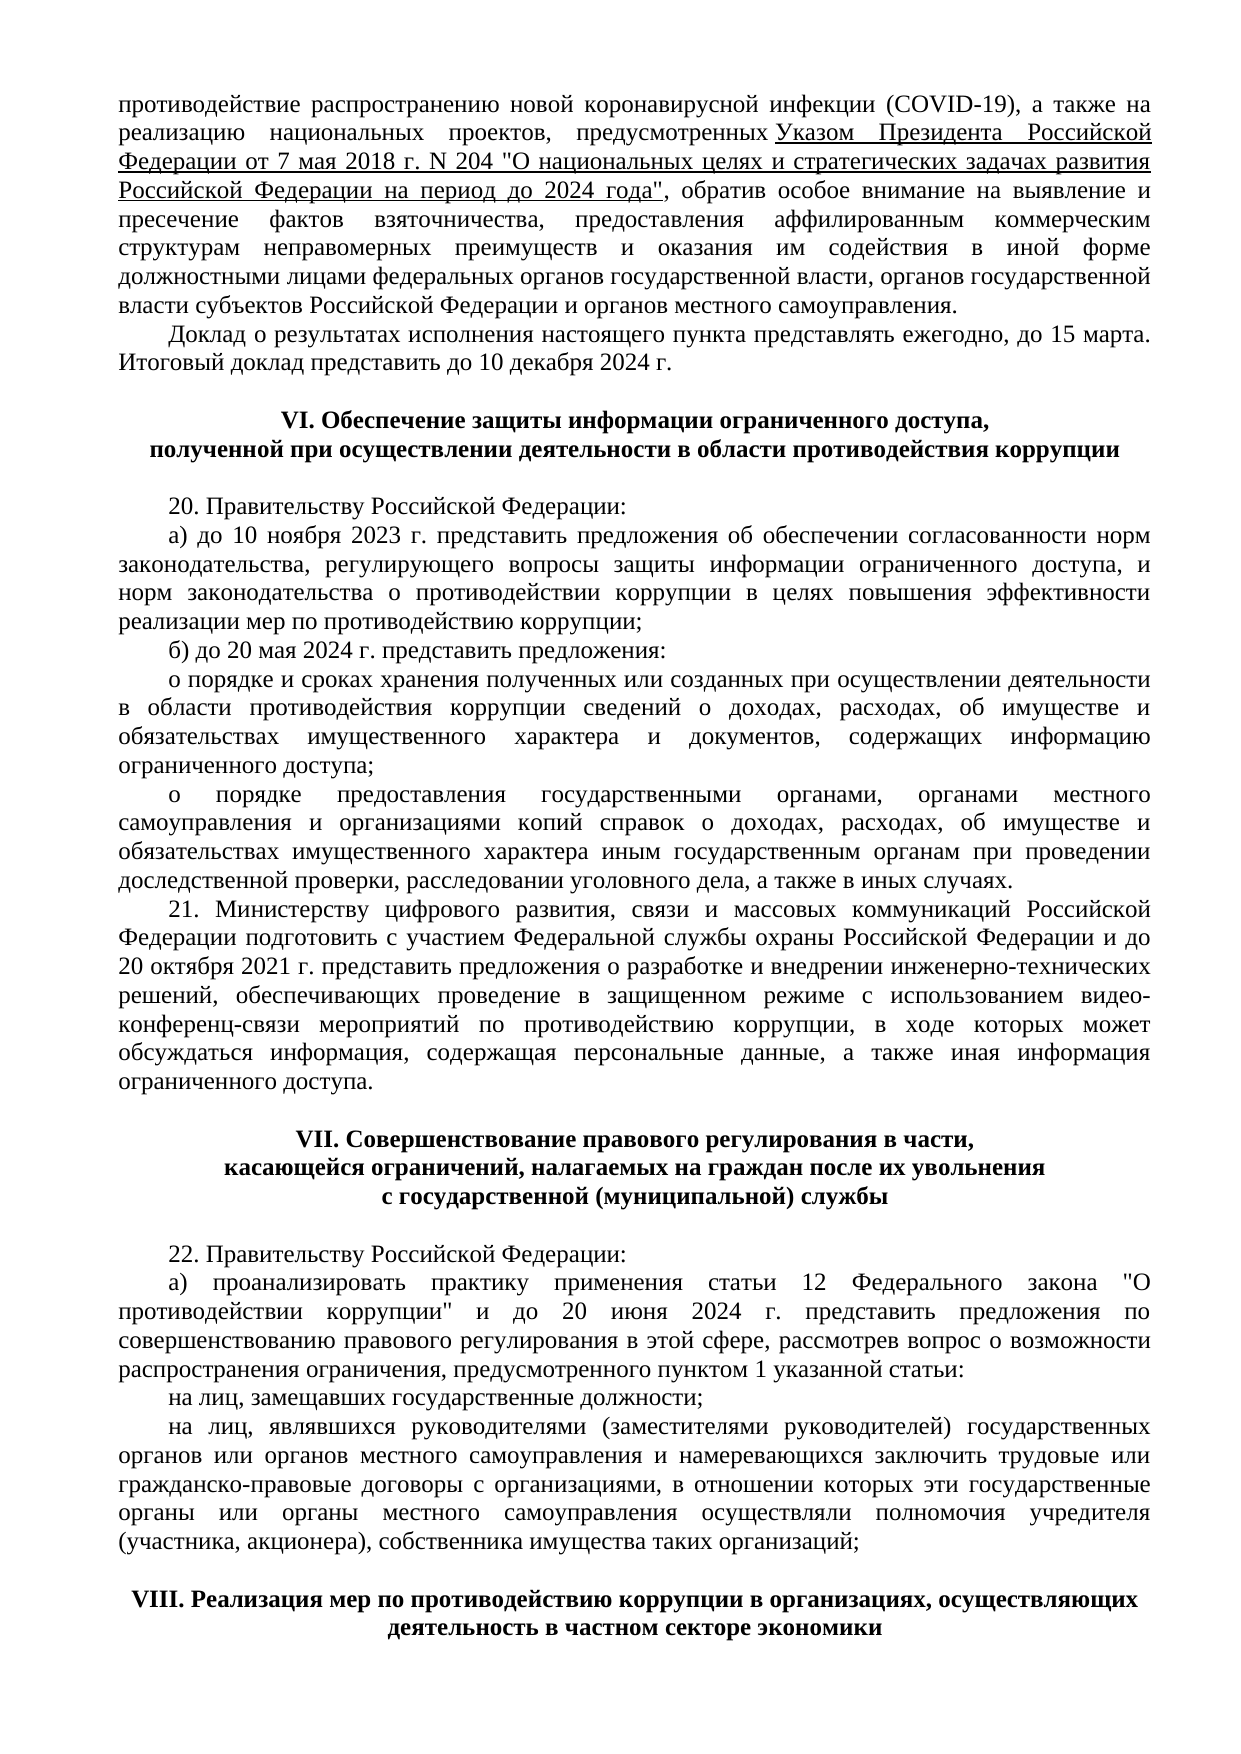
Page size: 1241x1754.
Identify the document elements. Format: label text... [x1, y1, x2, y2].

text Доклад о результатах исполнения настоящего пункта представлять ежегодно, до 15 марта. Итоговый доклад представить до 10 декабря 2024 г. [118, 319, 1152, 376]
text VIII. Реализация мер по противодействию коррупции в организациях, осуществляющих деятельность в частном секторе экономики [118, 1584, 1152, 1641]
text полученной при осуществлении деятельности в области противодействия коррупции [118, 434, 1152, 462]
text о порядке и сроках хранения полученных или созданных при осуществлении деятельности в области противодействия коррупции сведений о доходах, расходах, об имуществе и обязательствах имущественного характера и документов, содержащих информацию ограниченного доступа; [118, 664, 1152, 779]
text VI. Обеспечение защиты информации ограниченного доступа, [118, 405, 1152, 434]
text касающейся ограничений, налагаемых на граждан после их увольнения [118, 1152, 1152, 1181]
text о порядке предоставления государственными органами, органами местного самоуправления и организациями копий справок о доходах, расходах, об имуществе и обязательствах имущественного характера иным государственным органам при проведении доследственной проверки, расследовании уголовного дела, а также в иных случаях. [118, 779, 1152, 894]
text а) проанализировать практику применения статьи 12 Федерального закона "О противодействии коррупции" и до 20 июня 2024 г. представить предложения по совершенствованию правового регулирования в этой сфере, рассмотрев вопрос о возможности распространения ограничения, предусмотренного пунктом 1 указанной статьи: [118, 1267, 1152, 1382]
text на лиц, замещавших государственные должности; [118, 1382, 1152, 1411]
text 20. Правительству Российской Федерации: [118, 491, 1152, 520]
text б) до 20 мая 2024 г. представить предложения: [118, 635, 1152, 664]
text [118, 89, 1152, 319]
text с государственной (муниципальной) службы [118, 1181, 1152, 1210]
text 21. Министерству цифрового развития, связи и массовых коммуникаций Российской Федерации подготовить с участием Федеральной службы охраны Российской Федерации и до 20 октября 2021 г. представить предложения о разработке и внедрении инженерно-технических решений, обеспечивающих проведение в защищенном режиме с использованием видео-конференц-связи мероприятий по противодействию коррупции, в ходе которых может обсуждаться информация, содержащая персональные данные, а также иная информация ограниченного доступа. [118, 894, 1152, 1095]
text на лиц, являвшихся руководителями (заместителями руководителей) государственных органов или органов местного самоуправления и намеревающихся заключить трудовые или гражданско-правовые договоры с организациями, в отношении которых эти государственные органы или органы местного самоуправления осуществляли полномочия учредителя (участника, акционера), собственника имущества таких организаций; [118, 1411, 1152, 1555]
text 22. Правительству Российской Федерации: [118, 1239, 1152, 1267]
text VII. Совершенствование правового регулирования в части, [118, 1124, 1152, 1152]
text а) до 10 ноября 2023 г. представить предложения об обеспечении согласованности норм законодательства, регулирующего вопросы защиты информации ограниченного доступа, и норм законодательства о противодействии коррупции в целях повышения эффективности реализации мер по противодействию коррупции; [118, 520, 1152, 635]
